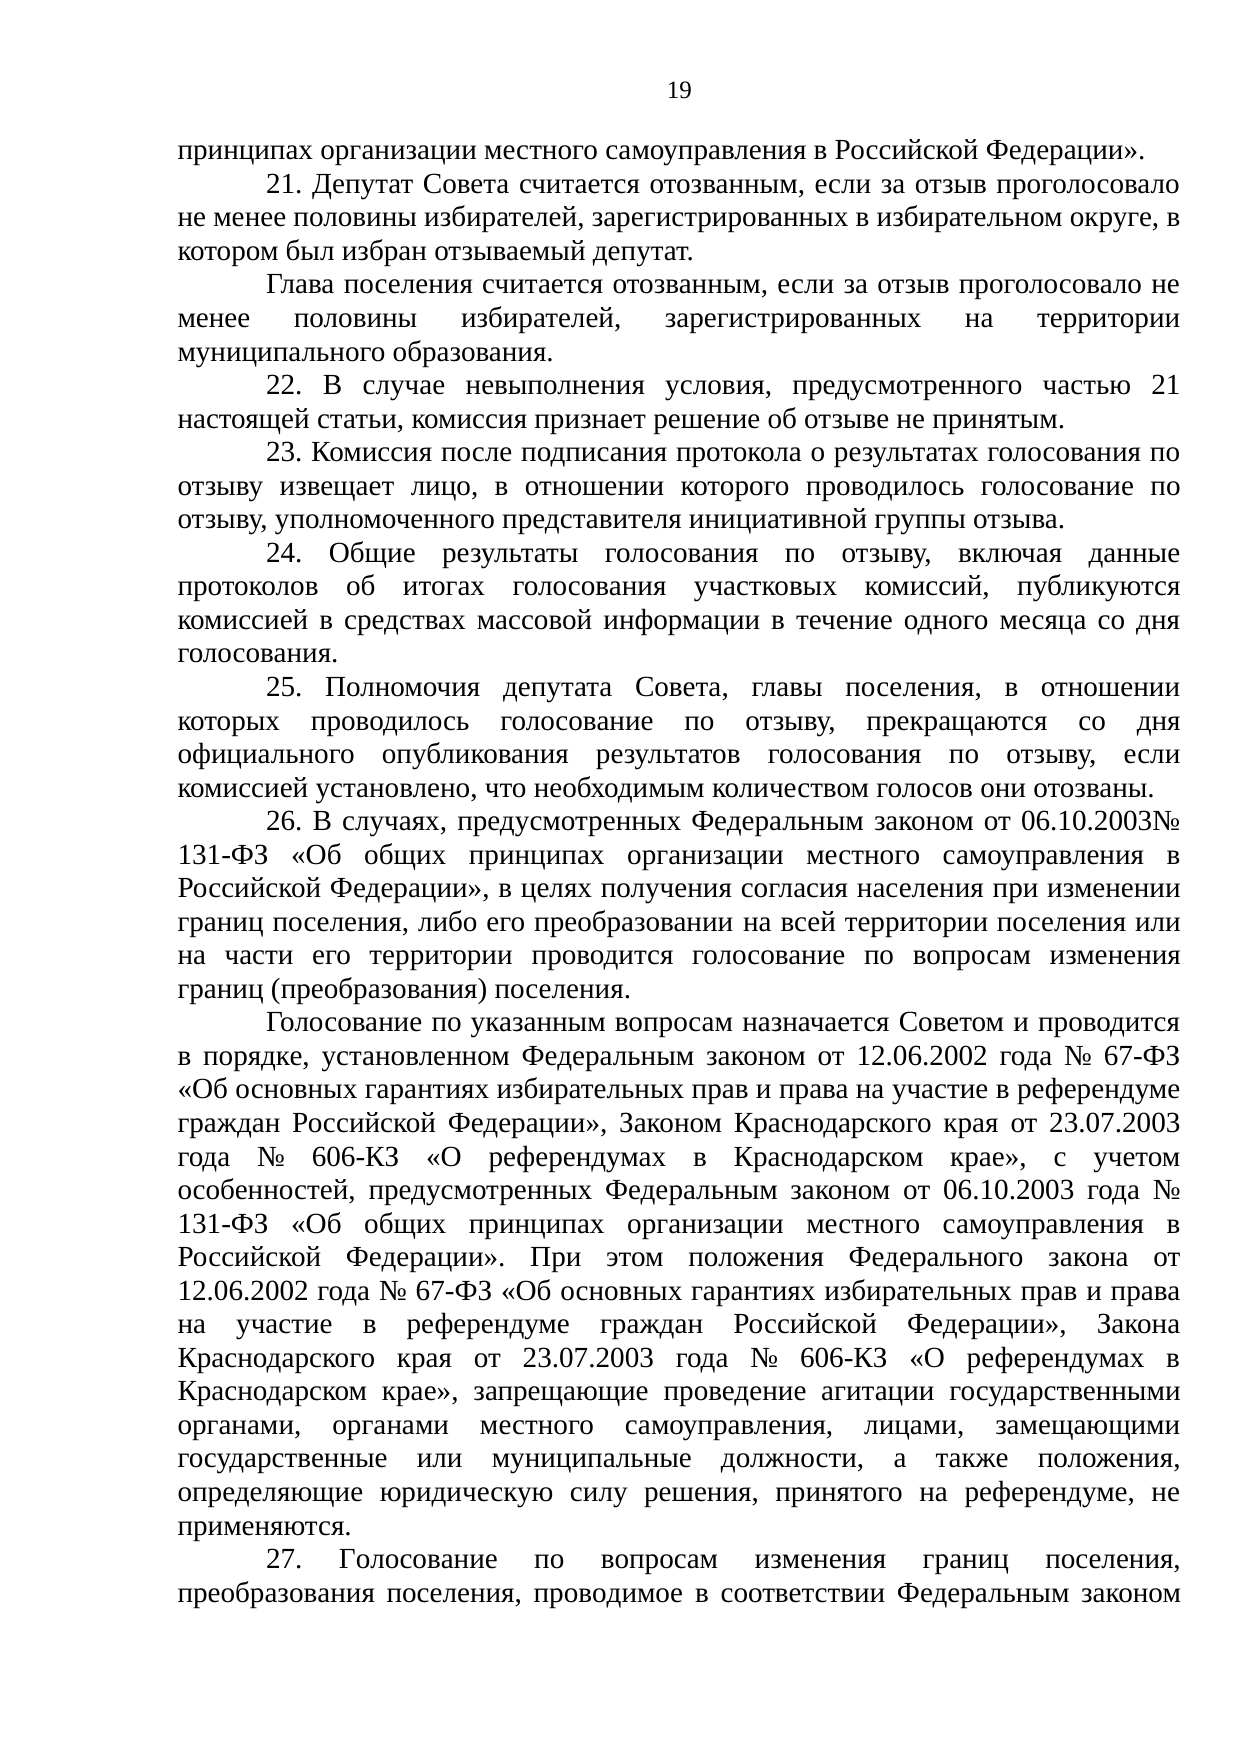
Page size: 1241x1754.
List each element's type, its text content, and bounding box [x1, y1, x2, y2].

text 23. Комиссия после подписания протокола о результатах голосования по отзыву извещает лицо, в отношении которого проводилось голосование по отзыву, уполномоченного представителя инициативной группы отзыва. [177, 434, 1181, 535]
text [177, 1541, 1181, 1608]
text 25. Полномочия депутата Совета, главы поселения, в отношении которых проводилось голосование по отзыву, прекращаются со дня официального опубликования результатов голосования по отзыву, если комиссией установлено, что необходимым количеством голосов они отозваны. [177, 669, 1181, 803]
text Глава поселения считается отозванным, если за отзыв проголосовало не менее половины избирателей, зарегистрированных на территории муниципального образования. [177, 267, 1181, 367]
text Голосование по указанным вопросам назначается Советом и проводится в порядке, установленном Федеральным законом от 12.06.2002 года № 67-ФЗ «Об основных гарантиях избирательных прав и права на участие в референдуме граждан Российской Федерации», Законом Краснодарского края от 23.07.2003 года № 606-КЗ «О референдумах в Краснодарском крае», с учетом особенностей, предусмотренных Федеральным законом от 06.10.2003 года № 131-ФЗ «Об общих принципах организации местного самоуправления в Российской Федерации». При этом положения Федерального закона от 12.06.2002 года № 67-ФЗ «Об основных гарантиях избирательных прав и права на участие в референдуме граждан Российской Федерации», Закона Краснодарского края от 23.07.2003 года № 606-КЗ «О референдумах в Краснодарском крае», запрещающие проведение агитации государственными органами, органами местного самоуправления, лицами, замещающими государственные или муниципальные должности, а также положения, определяющие юридическую силу решения, принятого на референдуме, не применяются. [177, 1004, 1181, 1541]
text 22. В случае невыполнения условия, предусмотренного частью 21 настоящей статьи, комиссия признает решение об отзыве не принятым. [177, 367, 1181, 434]
text 24. Общие результаты голосования по отзыву, включая данные протоколов об итогах голосования участковых комиссий, публикуются комиссией в средствах массовой информации в течение одного месяца со дня голосования. [177, 535, 1181, 669]
text 21. Депутат Совета считается отозванным, если за отзыв проголосовало не менее половины избирателей, зарегистрированных в избирательном округе, в котором был избран отзываемый депутат. [177, 166, 1181, 267]
text 26. В случаях, предусмотренных Федеральным законом от 06.10.2003№ 131-ФЗ «Об общих принципах организации местного самоуправления в Российской Федерации», в целях получения согласия населения при изменении границ поселения, либо его преобразовании на всей территории поселения или на части его территории проводится голосование по вопросам изменения границ (преобразования) поселения. [177, 803, 1181, 1004]
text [177, 132, 1181, 166]
